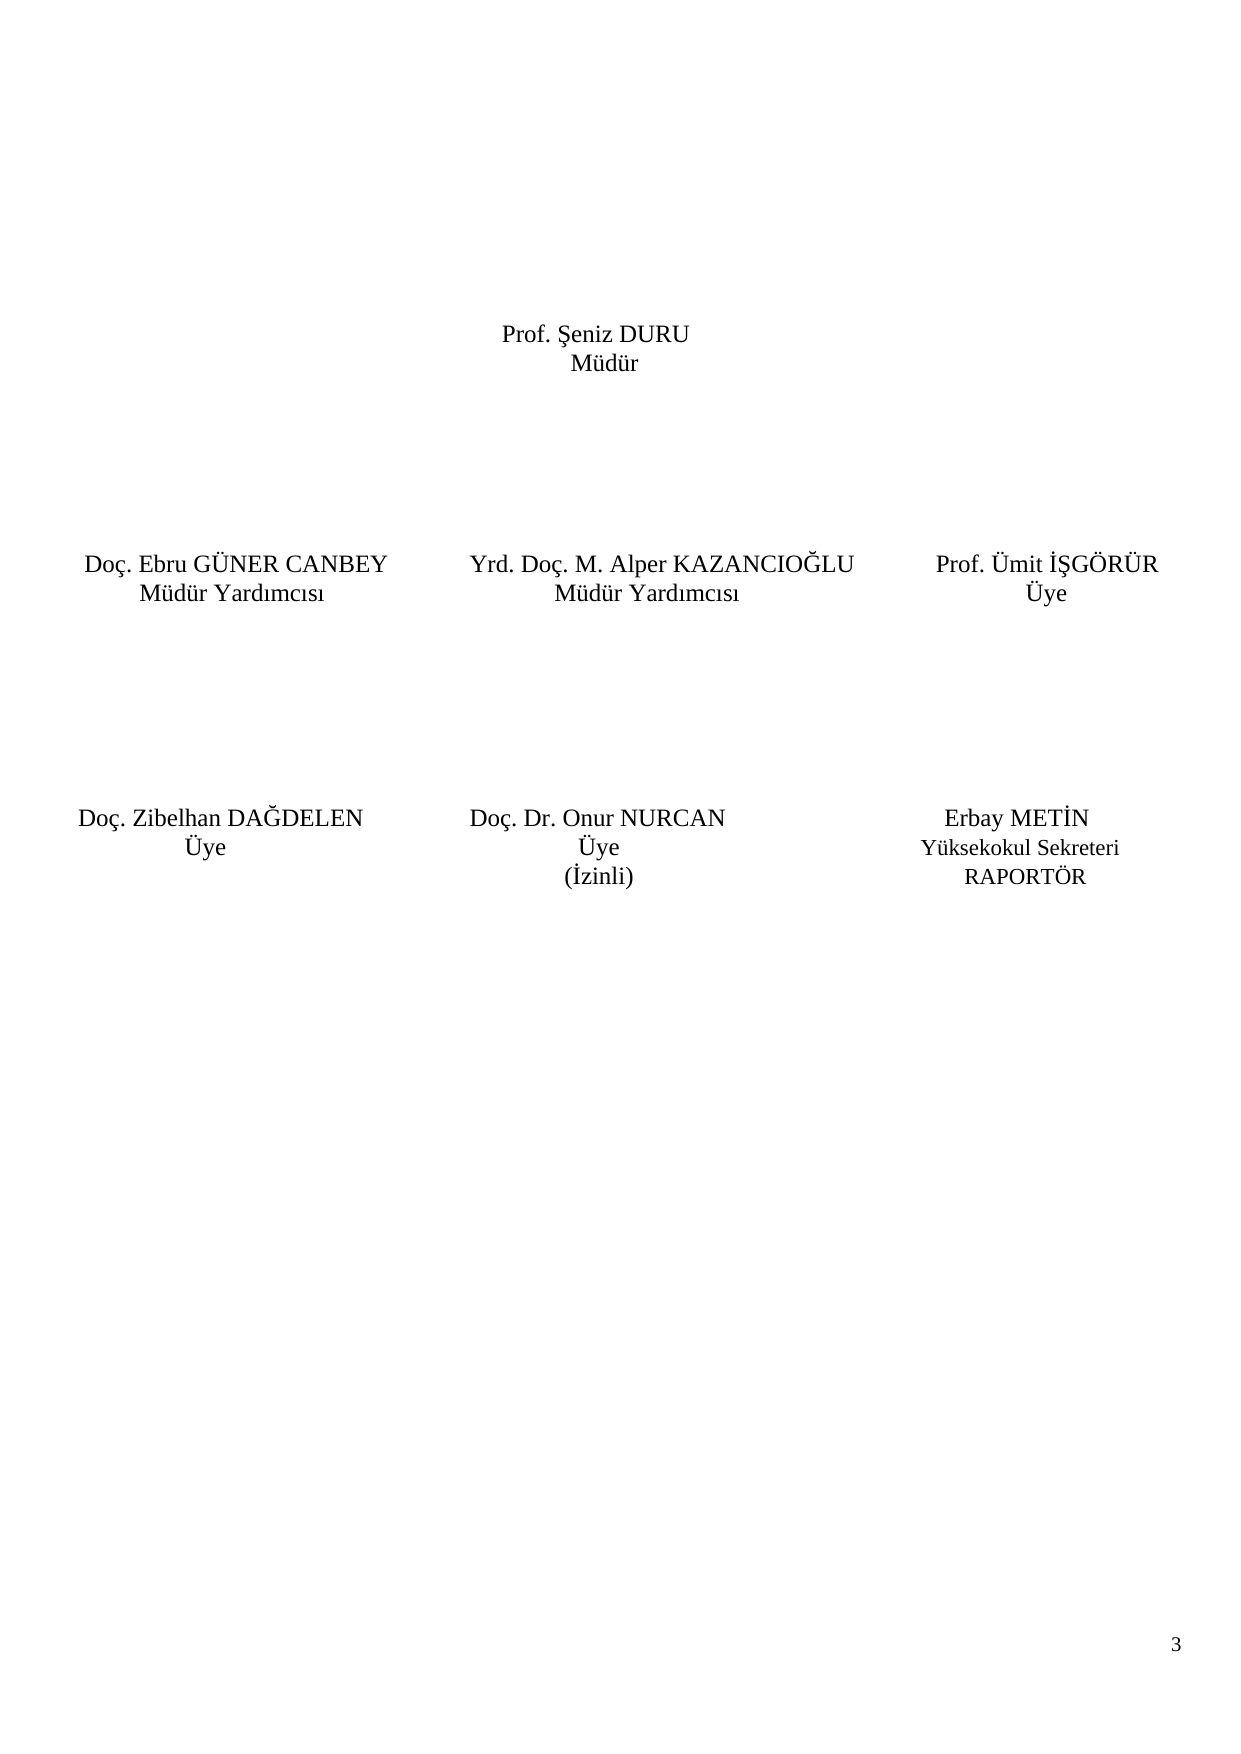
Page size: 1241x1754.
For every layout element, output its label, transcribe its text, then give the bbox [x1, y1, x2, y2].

text (İzinli) RAPORTÖR [59, 861, 1181, 890]
text Prof. Şeniz DURU Müdür [428, 319, 1181, 377]
text Üye Üye Yüksekokul Sekreteri [59, 832, 1181, 861]
text Doç. Zibelhan DAĞDELEN Doç. Dr. Onur NURCAN Erbay METİN [59, 803, 1181, 832]
text Doç. Ebru GÜNER CANBEY Yrd. Doç. M. Alper KAZANCIOĞLU Prof. Ümit İŞGÖRÜR [59, 549, 1181, 578]
text Müdür Yardımcısı Müdür Yardımcısı Üye [59, 578, 1181, 607]
